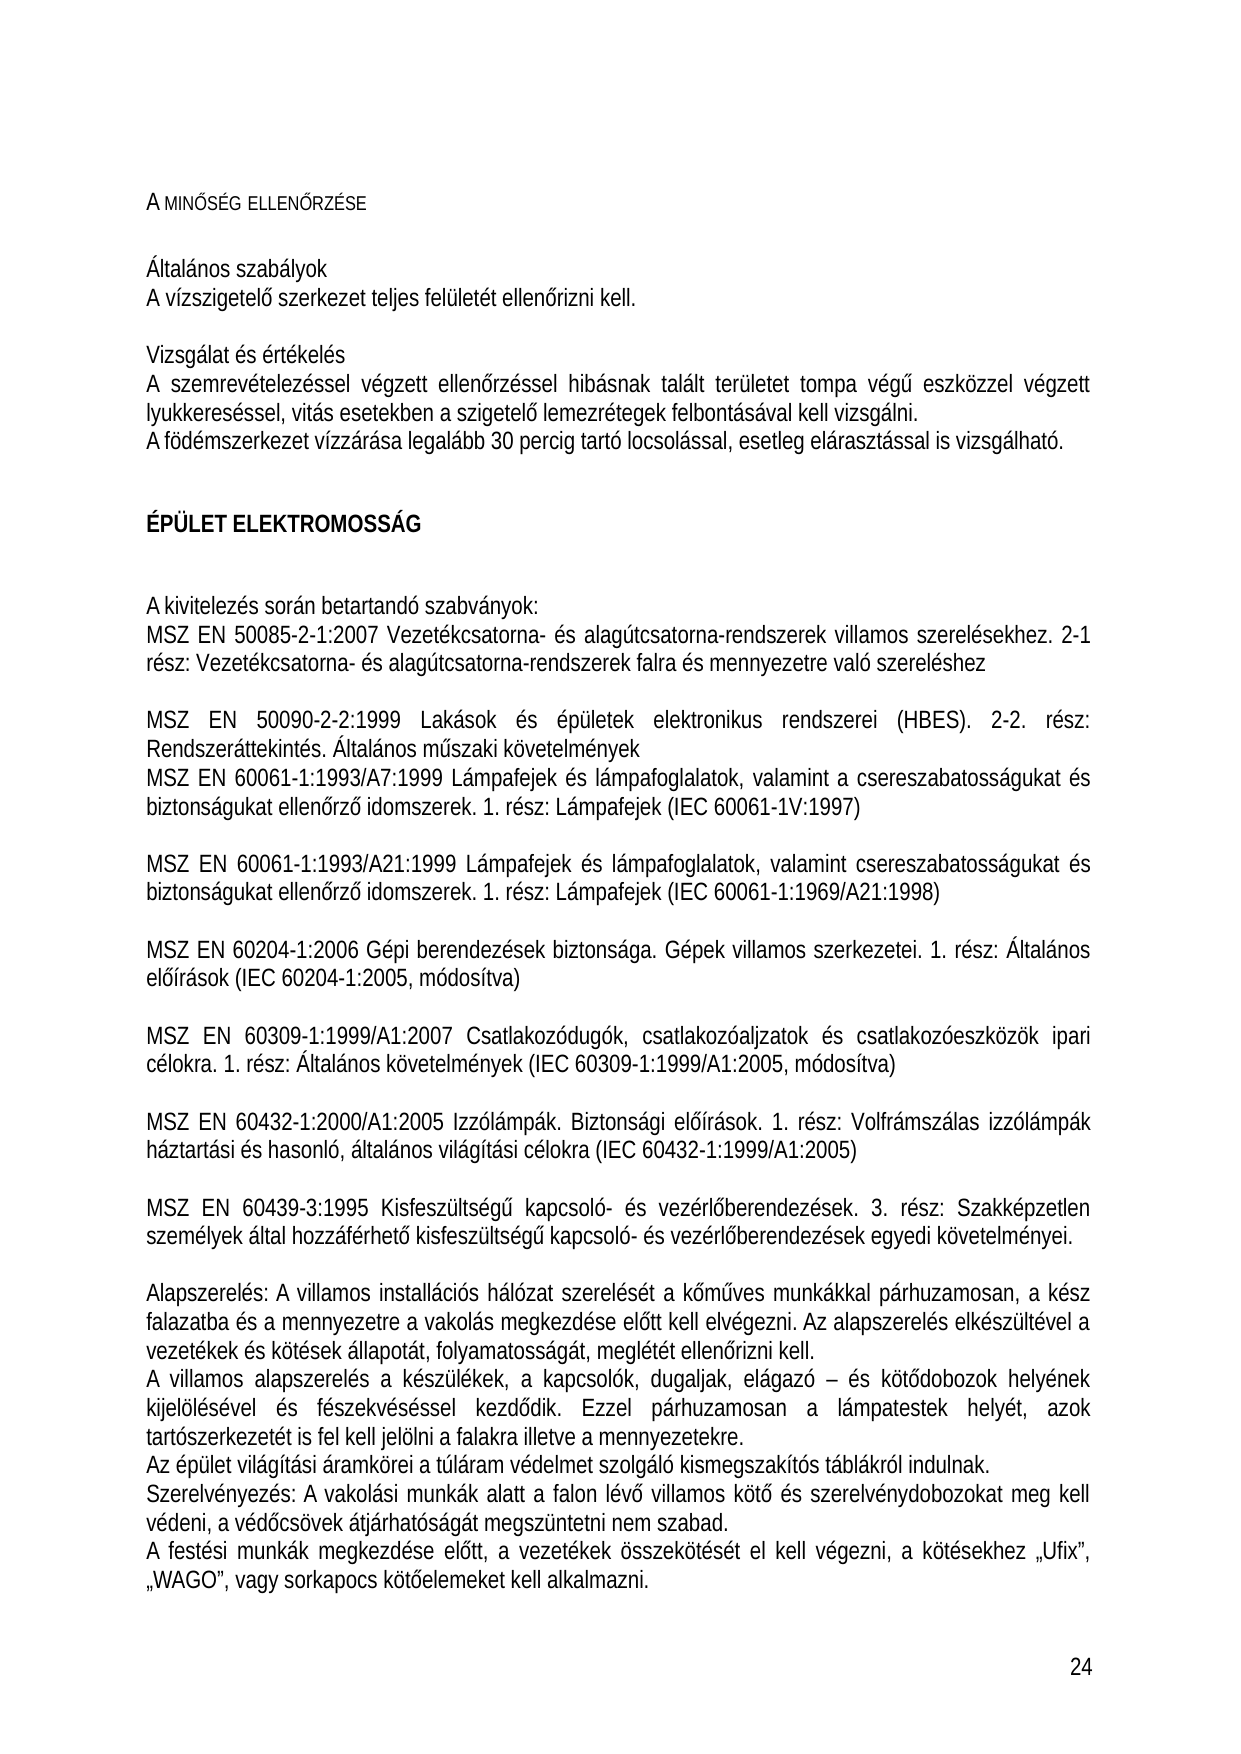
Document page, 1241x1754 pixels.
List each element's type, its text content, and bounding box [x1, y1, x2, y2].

text MSZ EN 50085-2-1:2007 Vezetékcsatorna- és alagútcsatorna-rendszerek villamos szerelésekhez. 2-1 rész: Vezetékcsatorna- és alagútcsatorna-rendszerek falra és mennyezetre való szereléshez [146, 619, 1092, 677]
text A minőség ellenőrzése [146, 187, 1092, 215]
text Az épület világítási áramkörei a túláram védelmet szolgáló kismegszakítós táblákról indulnak. [146, 1450, 1092, 1479]
text A festési munkák megkezdése előtt, a vezetékek összekötését el kell végezni, a kötésekhez „Ufix”, „WAGO”, vagy sorkapocs kötőelemeket kell alkalmazni. [146, 1536, 1092, 1593]
text MSZ EN 60439-3:1995 Kisfeszültségű kapcsoló- és vezérlőberendezések. 3. rész: Szakképzetlen személyek által hozzáférhető kisfeszültségű kapcsoló- és vezérlőberendezések egyedi követelményei. [146, 1192, 1092, 1250]
text MSZ EN 50090-2-2:1999 Lakások és épületek elektronikus rendszerei (HBES). 2-2. rész: Rendszeráttekintés. Általános műszaki követelmények [146, 706, 1092, 763]
text MSZ EN 60061-1:1993/A21:1999 Lámpafejek és lámpafoglalatok, valamint csereszabatosságukat és biztonságukat ellenőrző idomszerek. 1. rész: Lámpafejek (IEC 60061-1:1969/A21:1998) [146, 849, 1092, 906]
text MSZ EN 60309-1:1999/A1:2007 Csatlakozódugók, csatlakozóaljzatok és csatlakozóeszközök ipari célokra. 1. rész: Általános követelmények (IEC 60309-1:1999/A1:2005, módosítva) [146, 1021, 1092, 1078]
text ÉPÜLET ELEKTROMOSSÁG [146, 509, 1092, 537]
text Vizsgálat és értékelés [146, 340, 1092, 369]
text Általános szabályok [146, 254, 1092, 283]
text A szemrevételezéssel végzett ellenőrzéssel hibásnak talált területet tompa végű eszközzel végzett lyukkereséssel, vitás esetekben a szigetelő lemezrétegek felbontásával kell vizsgálni. [146, 369, 1092, 426]
text Alapszerelés: A villamos installációs hálózat szerelését a kőműves munkákkal párhuzamosan, a kész falazatba és a mennyezetre a vakolás megkezdése előtt kell elvégezni. Az alapszerelés elkészültével a vezetékek és kötések állapotát, folyamatosságát, meglétét ellenőrizni kell. [146, 1278, 1092, 1364]
text Szerelvényezés: A vakolási munkák alatt a falon lévő villamos kötő és szerelvénydobozokat meg kell védeni, a védőcsövek átjárhatóságát megszüntetni nem szabad. [146, 1479, 1092, 1536]
text MSZ EN 60061-1:1993/A7:1999 Lámpafejek és lámpafoglalatok, valamint a csereszabatosságukat és biztonságukat ellenőrző idomszerek. 1. rész: Lámpafejek (IEC 60061-1V:1997) [146, 763, 1092, 820]
text MSZ EN 60204-1:2006 Gépi berendezések biztonsága. Gépek villamos szerkezetei. 1. rész: Általános előírások (IEC 60204-1:2005, módosítva) [146, 935, 1092, 992]
text MSZ EN 60432-1:2000/A1:2005 Izzólámpák. Biztonsági előírások. 1. rész: Volfrámszálas izzólámpák háztartási és hasonló, általános világítási célokra (IEC 60432-1:1999/A1:2005) [146, 1107, 1092, 1164]
text A villamos alapszerelés a készülékek, a kapcsolók, dugaljak, elágazó – és kötődobozok helyének kijelölésével és fészekvéséssel kezdődik. Ezzel párhuzamosan a lámpatestek helyét, azok tartószerkezetét is fel kell jelölni a falakra illetve a mennyezetekre. [146, 1364, 1092, 1450]
text A vízszigetelő szerkezet teljes felületét ellenőrizni kell. [146, 283, 1092, 312]
text A födémszerkezet vízzárása legalább 30 percig tartó locsolással, esetleg elárasztással is vizsgálható. [146, 426, 1092, 455]
text A kivitelezés során betartandó szabványok: [146, 591, 1092, 619]
